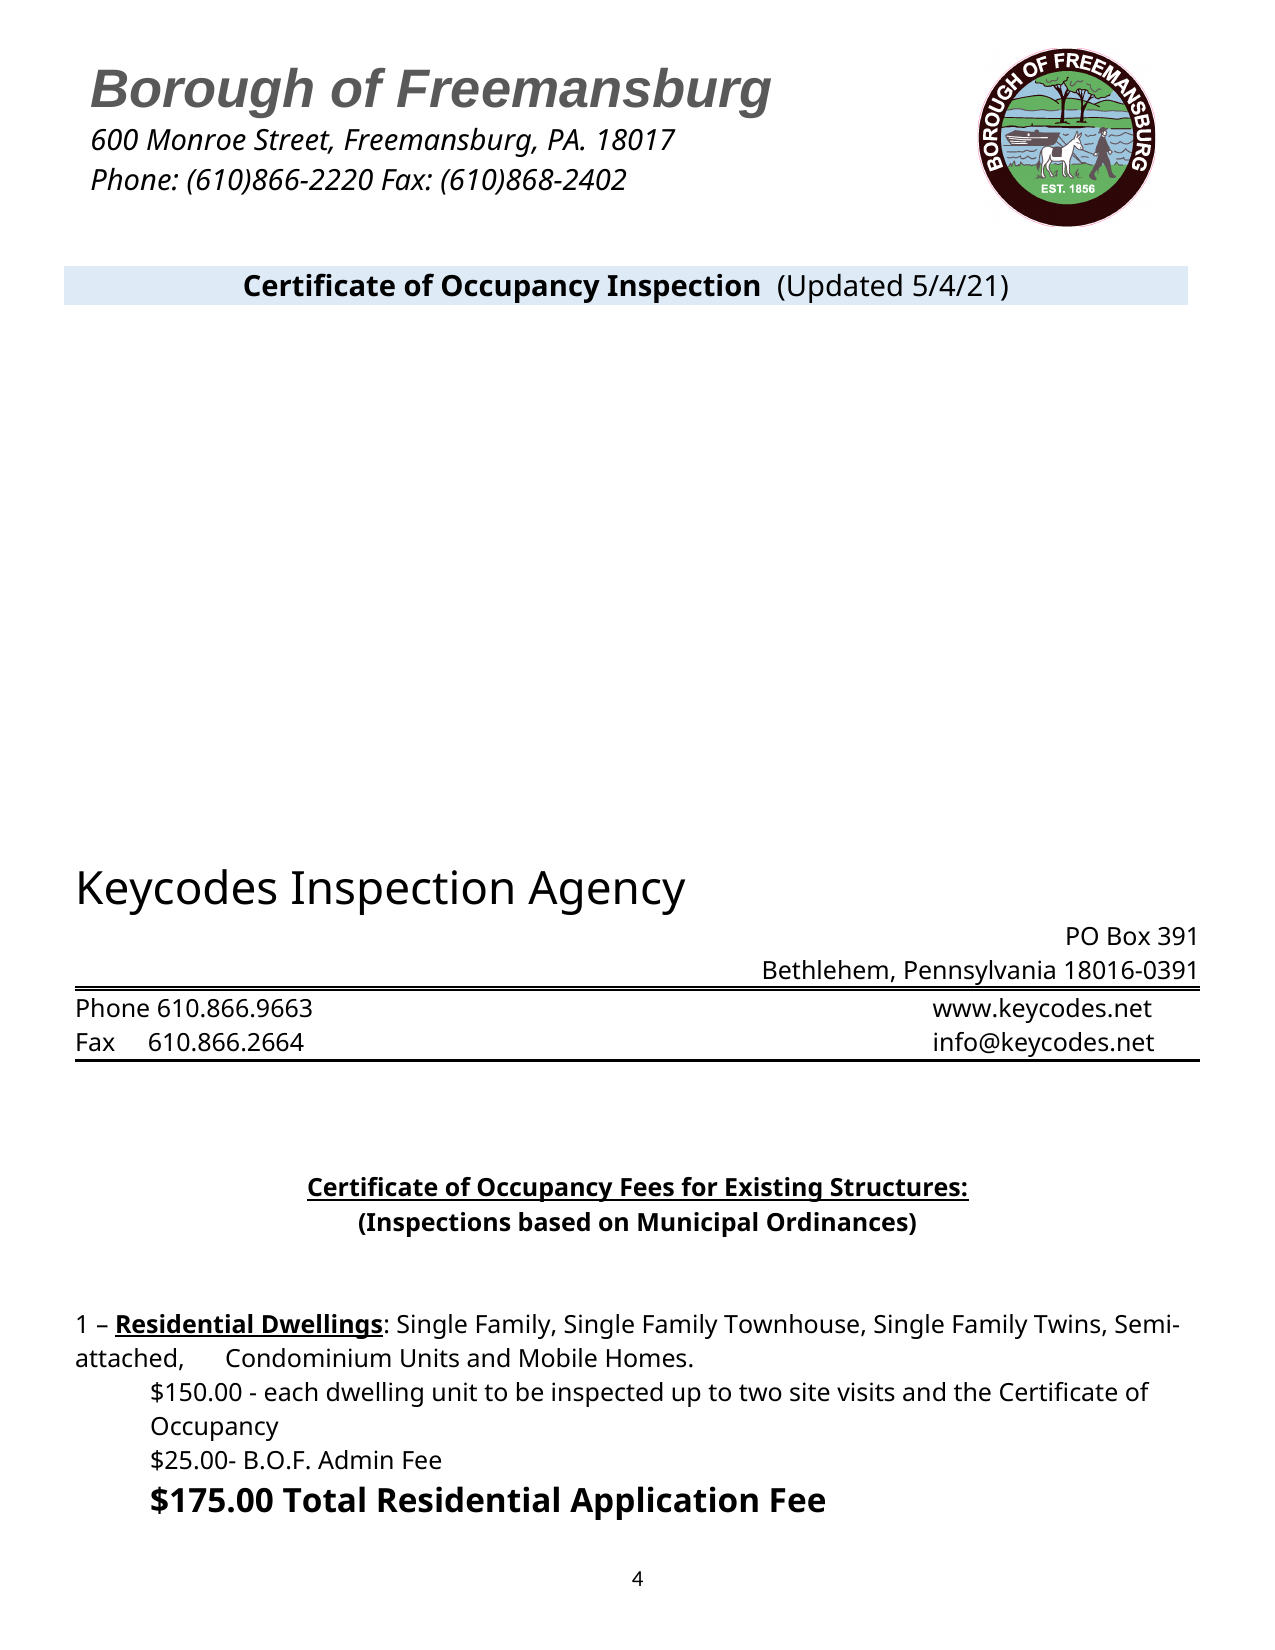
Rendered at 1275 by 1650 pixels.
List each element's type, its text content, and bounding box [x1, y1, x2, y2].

text $150.00 - each dwelling unit to be inspected up to two site visits and the Certificate of Occupancy [150, 1374, 1200, 1443]
text Keycodes Inspection Agency [75, 856, 1200, 918]
picture [977, 48, 1156, 227]
text Phone 610.866.9663 www.keycodes.net [75, 991, 1200, 1025]
text Bethlehem, Pennsylvania 18016-0391 [75, 952, 1200, 986]
text (Inspections based on Municipal Ordinances) [75, 1204, 1200, 1238]
text $25.00- B.O.F. Admin Fee [150, 1443, 1200, 1477]
text PO Box 391 [75, 918, 1200, 952]
text $175.00 Total Residential Application Fee [150, 1477, 1200, 1522]
text 1 – Residential Dwellings: Single Family, Single Family Townhouse, Single Family Twins, Semi-attached, Condominium Units and Mobile Homes. [75, 1306, 1200, 1374]
text Fax 610.866.2664 info@keycodes.net [75, 1025, 1200, 1059]
text Certificate of Occupancy Fees for Existing Structures: [75, 1170, 1200, 1204]
